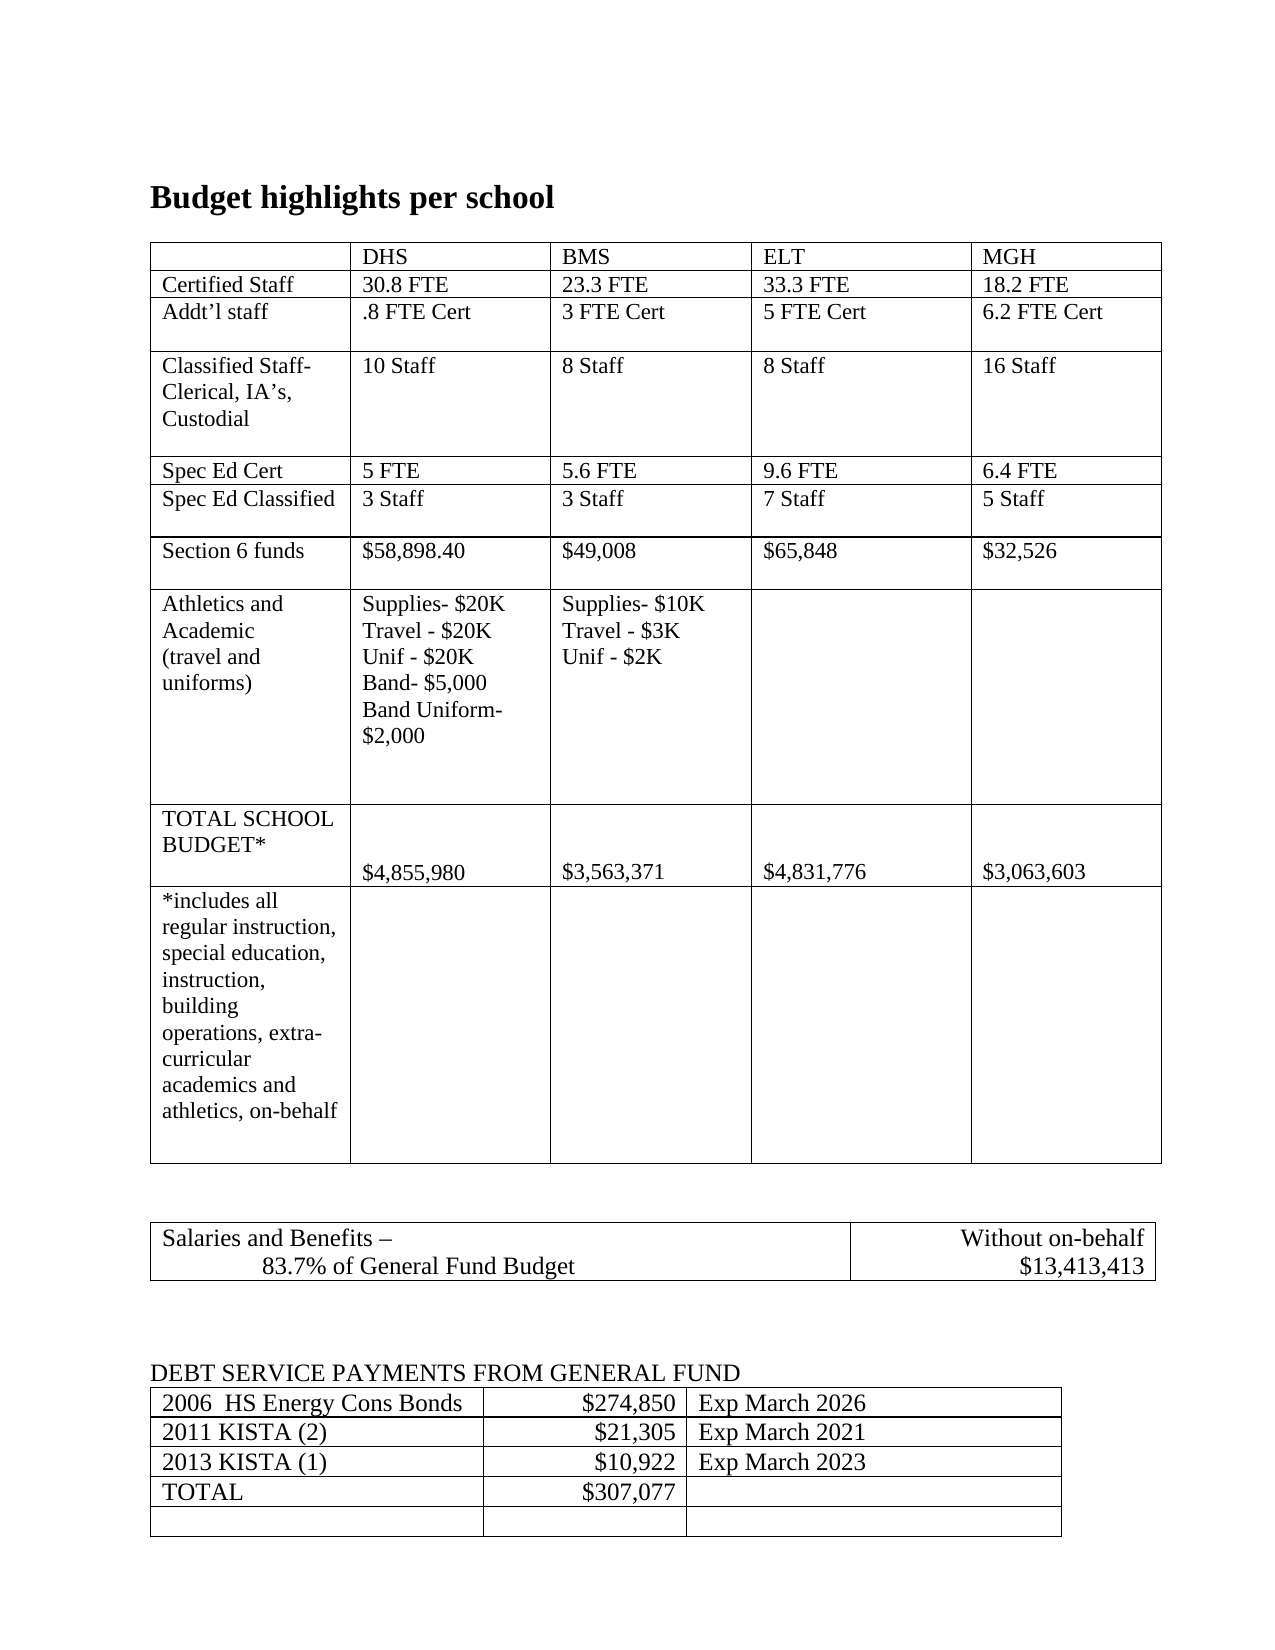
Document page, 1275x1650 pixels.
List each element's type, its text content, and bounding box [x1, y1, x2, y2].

table_cell 23.3 FTE [551, 271, 751, 297]
table_header Exp March 2026 [687, 1388, 1061, 1416]
table_cell $10,922 [484, 1447, 686, 1476]
text DEBT SERVICE PAYMENTS FROM GENERAL FUND [150, 1358, 1125, 1387]
table_cell $4,831,776 [752, 805, 971, 886]
table_cell 3 FTE Cert [551, 298, 751, 351]
table_cell Section 6 funds [151, 538, 350, 589]
table_cell [551, 887, 751, 1163]
table_cell Certified Staff [151, 271, 350, 297]
table_header ELT [752, 243, 971, 270]
table_cell $307,077 [484, 1477, 686, 1506]
table_cell Supplies- $10K Travel - $3K Unif - $2K [551, 590, 751, 804]
table_cell $3,563,371 [551, 805, 751, 886]
table_cell 8 Staff [551, 352, 751, 456]
table_cell 2011 KISTA (2) [151, 1418, 483, 1446]
table_cell TOTAL [151, 1477, 483, 1506]
table_cell 6.2 FTE Cert [972, 298, 1161, 351]
table_header MGH [972, 243, 1161, 270]
table_header $274,850 [484, 1388, 686, 1416]
table_cell [351, 887, 550, 1163]
table_header BMS [551, 243, 751, 270]
table_cell 7 Staff [752, 485, 971, 536]
table_cell $3,063,603 [972, 805, 1161, 886]
table_cell Addt’l staff [151, 298, 350, 351]
table_cell $49,008 [551, 538, 751, 589]
table_cell Spec Ed Cert [151, 457, 350, 484]
table_cell [687, 1477, 1061, 1506]
table_cell Classified Staff-Clerical, IA’s, Custodial [151, 352, 350, 456]
table_cell 8 Staff [752, 352, 971, 456]
table_cell $21,305 [484, 1418, 686, 1446]
table_cell 5.6 FTE [551, 457, 751, 484]
table_cell .8 FTE Cert [351, 298, 550, 351]
table_cell Athletics and Academic (travel and uniforms) [151, 590, 350, 804]
table_cell 30.8 FTE [351, 271, 550, 297]
table_cell $4,855,980 [351, 805, 550, 886]
table_cell [752, 590, 971, 804]
table_header 2006 HS Energy Cons Bonds [151, 1388, 483, 1416]
table_cell 5 FTE Cert [752, 298, 971, 351]
table_header Salaries and Benefits – 83.7% of General Fund Budget [151, 1223, 850, 1280]
table_cell TOTAL SCHOOL BUDGET* [151, 805, 350, 886]
table_cell [484, 1507, 686, 1536]
table_cell [972, 887, 1161, 1163]
table_cell 5 Staff [972, 485, 1161, 536]
table_cell *includes all regular instruction, special education, instruction, building operations, extra-curricular academics and athletics, on-behalf [151, 887, 350, 1163]
list Budget highlights per school [150, 177, 1125, 216]
table_cell Exp March 2021 [687, 1418, 1061, 1446]
table_header DHS [351, 243, 550, 270]
table_cell 2013 KISTA (1) [151, 1447, 483, 1476]
table_cell Supplies- $20K Travel - $20K Unif - $20K Band- $5,000 Band Uniform-$2,000 [351, 590, 550, 804]
table_cell $58,898.40 [351, 538, 550, 589]
table_cell 10 Staff [351, 352, 550, 456]
table_cell [687, 1507, 1061, 1536]
table_cell 3 Staff [551, 485, 751, 536]
table_cell [972, 590, 1161, 804]
table_cell 9.6 FTE [752, 457, 971, 484]
table_cell 33.3 FTE [752, 271, 971, 297]
table_cell 16 Staff [972, 352, 1161, 456]
table_header [151, 243, 350, 270]
table_cell [752, 887, 971, 1163]
table_cell 3 Staff [351, 485, 550, 536]
table_cell $65,848 [752, 538, 971, 589]
table_cell Exp March 2023 [687, 1447, 1061, 1476]
table_header Without on-behalf $13,413,413 [851, 1223, 1155, 1280]
table_cell Spec Ed Classified [151, 485, 350, 536]
table_cell 5 FTE [351, 457, 550, 484]
table_cell 18.2 FTE [972, 271, 1161, 297]
table_cell 6.4 FTE [972, 457, 1161, 484]
table_cell $32,526 [972, 538, 1161, 589]
table_cell [151, 1507, 483, 1536]
